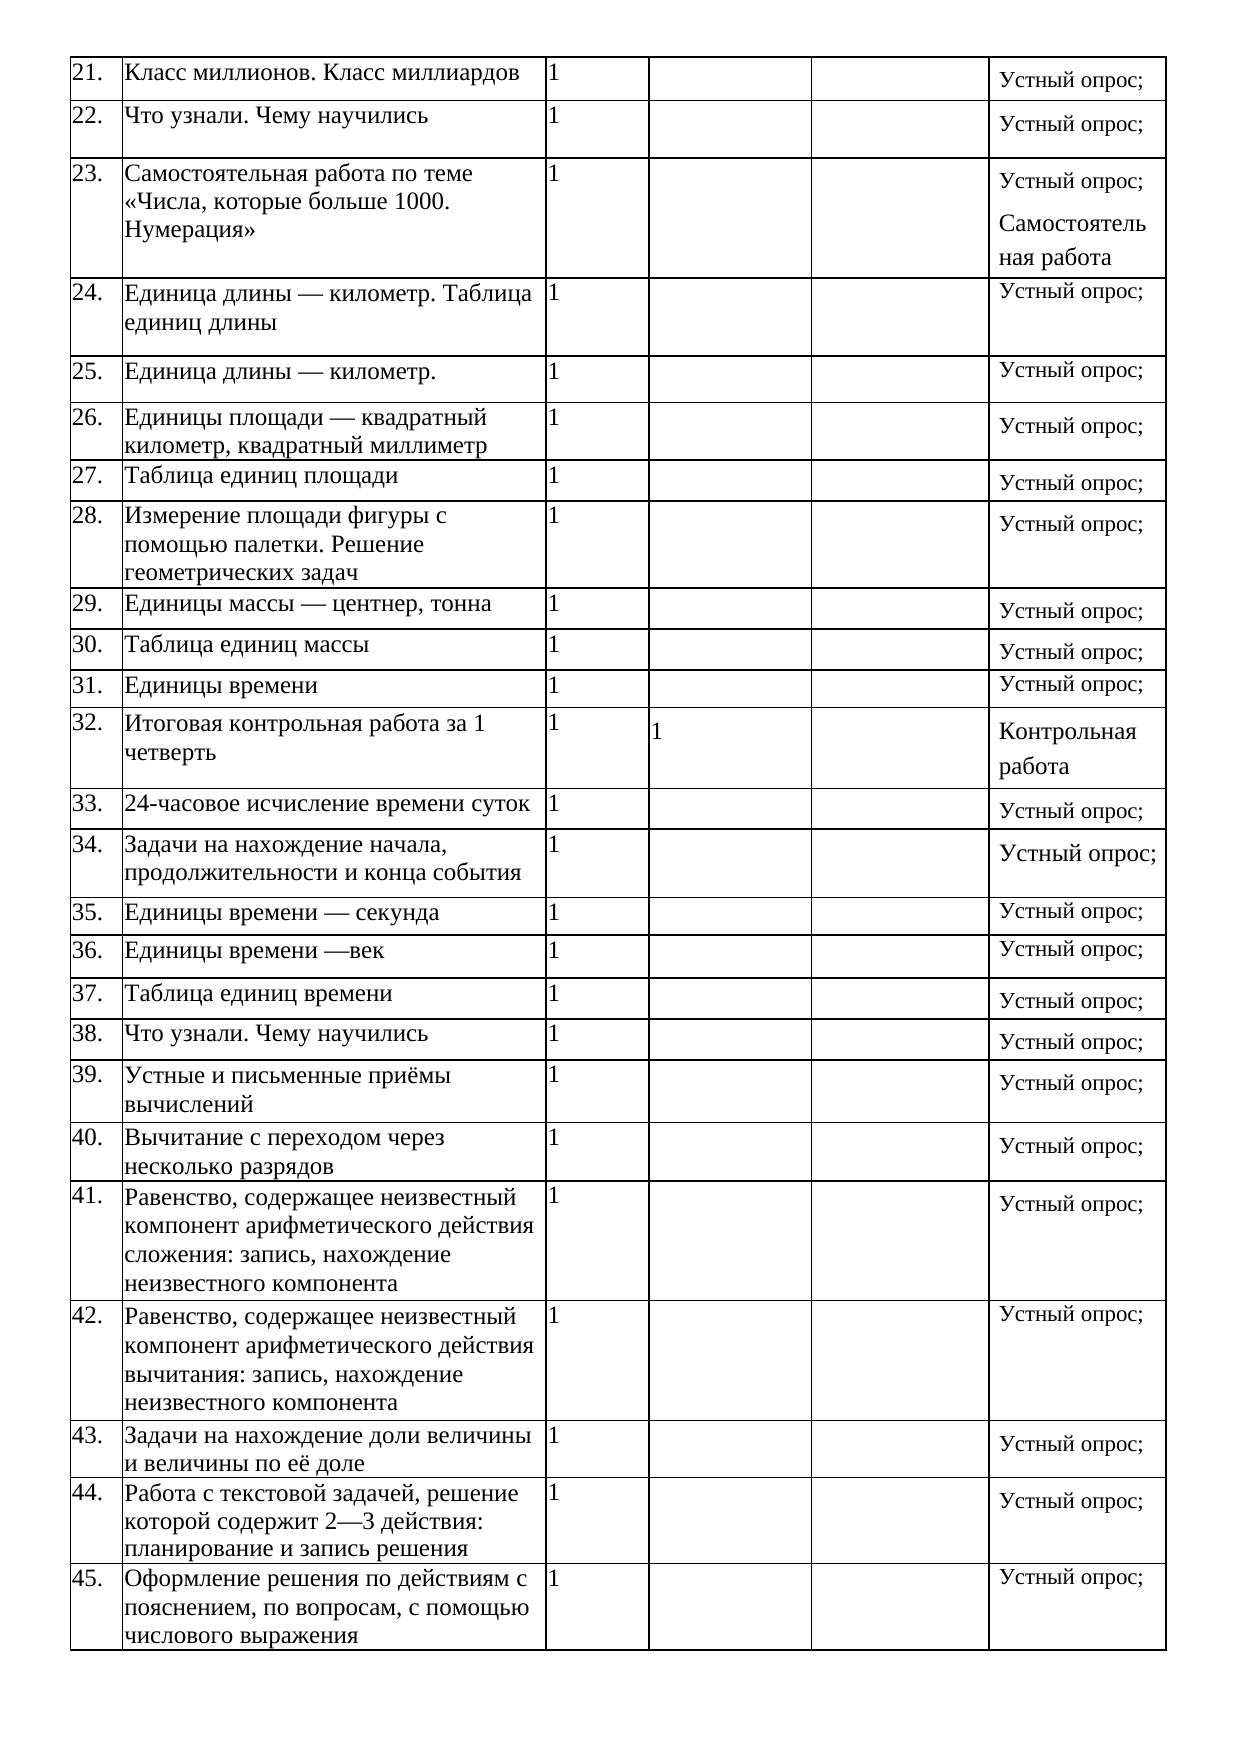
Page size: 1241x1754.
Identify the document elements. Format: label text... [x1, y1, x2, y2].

table_cell [812, 630, 988, 669]
table_cell [650, 502, 811, 587]
table_cell [812, 708, 988, 787]
table_cell 1 [547, 789, 648, 828]
table_header Устный опрос; [990, 58, 1165, 100]
table_cell 33. [71, 789, 122, 828]
table_cell Равенство, содержащее неизвестный компонент арифметического действия сложения: запись, нахождение неизвестного компонента [123, 1182, 545, 1299]
table_cell Устный опрос; [990, 461, 1165, 500]
table_cell Устный опрос; [990, 589, 1165, 628]
table_cell [812, 101, 988, 157]
table_cell Таблица единиц площади [123, 461, 545, 500]
table_cell 23. [71, 159, 122, 277]
table_cell Устные и письменные приёмы вычислений [123, 1061, 545, 1122]
table_cell 1 [547, 1020, 648, 1059]
table_cell [650, 1301, 811, 1419]
table_cell Единицы времени [123, 671, 545, 707]
table_cell [812, 1478, 988, 1563]
table_cell Оформление решения по действиям с пояснением, по вопросам, с помощью числового выражения [123, 1564, 545, 1649]
table_cell [812, 502, 988, 587]
table_cell Единицы площади — квадратный километр, квадратный миллиметр [123, 403, 545, 459]
table_cell [650, 936, 811, 977]
table_cell 1 [547, 936, 648, 977]
table_cell Единицы массы — центнер, тонна [123, 589, 545, 628]
table_cell 43. [71, 1421, 122, 1477]
table_cell 42. [71, 1301, 122, 1419]
table_cell Устный опрос; [990, 789, 1165, 828]
table_cell Устный опрос; [990, 1478, 1165, 1563]
table_cell [812, 1182, 988, 1299]
table_cell [650, 589, 811, 628]
table_cell Контрольная работа [990, 708, 1165, 787]
table_cell 1 [547, 898, 648, 934]
table_cell [650, 461, 811, 500]
table_cell Что узнали. Чему научились [123, 101, 545, 157]
table_cell Самостоятельная работа по теме «Числа, которые больше 1000. Нумерация» [123, 159, 545, 277]
table_header [812, 58, 988, 100]
table_cell 26. [71, 403, 122, 459]
table_cell 1 [547, 1123, 648, 1180]
table_cell 44. [71, 1478, 122, 1563]
table_cell Единица длины — километр. Таблица единиц длины [123, 279, 545, 355]
table_cell Устный опрос; [990, 1421, 1165, 1477]
table_cell [650, 1061, 811, 1122]
table_cell 38. [71, 1020, 122, 1059]
table_cell 1 [547, 461, 648, 500]
table_cell [650, 1020, 811, 1059]
table_cell [812, 789, 988, 828]
table_cell 31. [71, 671, 122, 707]
table_cell 1 [547, 630, 648, 669]
table_cell Что узнали. Чему научились [123, 1020, 545, 1059]
table_cell [650, 101, 811, 157]
table_cell [812, 1564, 988, 1649]
table_cell Устный опрос; [990, 1564, 1165, 1649]
table_cell 45. [71, 1564, 122, 1649]
table_cell 1 [547, 1564, 648, 1649]
table_header 21. [71, 58, 122, 100]
table_cell 1 [547, 159, 648, 277]
table_cell [650, 279, 811, 355]
table_cell [650, 1421, 811, 1477]
table_cell 40. [71, 1123, 122, 1180]
table_cell Устный опрос; [990, 502, 1165, 587]
table_cell Устный опрос; [990, 1123, 1165, 1180]
table_cell 29. [71, 589, 122, 628]
table_cell Таблица единиц массы [123, 630, 545, 669]
table_cell [812, 279, 988, 355]
table_cell Единицы времени —век [123, 936, 545, 977]
table_cell Устный опрос; [990, 1061, 1165, 1122]
table_cell [650, 1123, 811, 1180]
table_cell 1 [547, 830, 648, 897]
table_cell [812, 357, 988, 402]
table_cell Устный опрос; [990, 898, 1165, 934]
table_cell 1 [547, 589, 648, 628]
table_cell Устный опрос; Самостоятель ная работа [990, 159, 1165, 277]
table_cell [650, 1564, 811, 1649]
table_cell Задачи на нахождение доли величины и величины по её доле [123, 1421, 545, 1477]
table_cell Измерение площади фигуры с помощью палетки. Решение геометрических задач [123, 502, 545, 587]
table_cell [812, 1421, 988, 1477]
table_cell 1 [547, 279, 648, 355]
table_cell Устный опрос; [990, 1301, 1165, 1419]
table_cell [650, 898, 811, 934]
table_cell [812, 979, 988, 1018]
table_cell 1 [547, 1182, 648, 1299]
table_cell 1 [547, 502, 648, 587]
table_cell 1 [547, 357, 648, 402]
table_cell 37. [71, 979, 122, 1018]
table_cell Устный опрос; [990, 630, 1165, 669]
table_cell [812, 830, 988, 897]
table_cell [650, 671, 811, 707]
table_cell Задачи на нахождение начала, продолжительности и конца события [123, 830, 545, 897]
table_cell [812, 159, 988, 277]
table_cell 39. [71, 1061, 122, 1122]
table_cell 1 [547, 671, 648, 707]
table_cell [650, 789, 811, 828]
table_header Класс миллионов. Класс миллиардов [123, 58, 545, 100]
table_cell [650, 159, 811, 277]
table_cell 25. [71, 357, 122, 402]
table_cell 1 [547, 1478, 648, 1563]
table_cell 24-часовое исчисление времени суток [123, 789, 545, 828]
table_cell [650, 1182, 811, 1299]
table_cell [650, 830, 811, 897]
table_cell 1 [547, 1301, 648, 1419]
table_cell 32. [71, 708, 122, 787]
table_cell 1 [547, 101, 648, 157]
table_cell 1 [650, 708, 811, 787]
table_cell 24. [71, 279, 122, 355]
table_cell Устный опрос; [990, 279, 1165, 355]
table_cell Устный опрос; [990, 1182, 1165, 1299]
table_cell Вычитание с переходом через несколько разрядов [123, 1123, 545, 1180]
table_cell 35. [71, 898, 122, 934]
table_cell [650, 979, 811, 1018]
table_cell Устный опрос; [990, 671, 1165, 707]
table_cell [812, 461, 988, 500]
table_cell 1 [547, 979, 648, 1018]
table_cell Устный опрос; [990, 403, 1165, 459]
table_cell 30. [71, 630, 122, 669]
table_cell Равенство, содержащее неизвестный компонент арифметического действия вычитания: запись, нахождение неизвестного компонента [123, 1301, 545, 1419]
table_cell [812, 1061, 988, 1122]
table_cell [650, 1478, 811, 1563]
table_cell 41. [71, 1182, 122, 1299]
table_cell Устный опрос; [990, 979, 1165, 1018]
table_cell [812, 1301, 988, 1419]
table_cell 1 [547, 708, 648, 787]
table_cell [812, 671, 988, 707]
table_cell Устный опрос; [990, 101, 1165, 157]
table_cell Устный опрос; [990, 1020, 1165, 1059]
table_cell Устный опрос; [990, 936, 1165, 977]
table_cell 27. [71, 461, 122, 500]
table_cell Устный опрос; [990, 357, 1165, 402]
table_cell [812, 1020, 988, 1059]
table_header 1 [547, 58, 648, 100]
table_cell [650, 630, 811, 669]
table_cell [812, 936, 988, 977]
table_cell 1 [547, 403, 648, 459]
table_cell 28. [71, 502, 122, 587]
table_cell Итоговая контрольная работа за 1 четверть [123, 708, 545, 787]
table_cell [812, 898, 988, 934]
table_cell Единицы времени — секунда [123, 898, 545, 934]
table_cell [812, 1123, 988, 1180]
table_cell 22. [71, 101, 122, 157]
table_cell 36. [71, 936, 122, 977]
table_cell [650, 403, 811, 459]
table_cell Работа с текстовой задачей, решение которой содержит 2—3 действия: планирование и запись решения [123, 1478, 545, 1563]
table_cell 1 [547, 1061, 648, 1122]
table_cell Устный опрос; [990, 830, 1165, 897]
table_cell [812, 589, 988, 628]
table_header [650, 58, 811, 100]
table_cell [812, 403, 988, 459]
table_cell 34. [71, 830, 122, 897]
table_cell 1 [547, 1421, 648, 1477]
table_cell Единица длины — километр. [123, 357, 545, 402]
table_cell Таблица единиц времени [123, 979, 545, 1018]
table_cell [650, 357, 811, 402]
